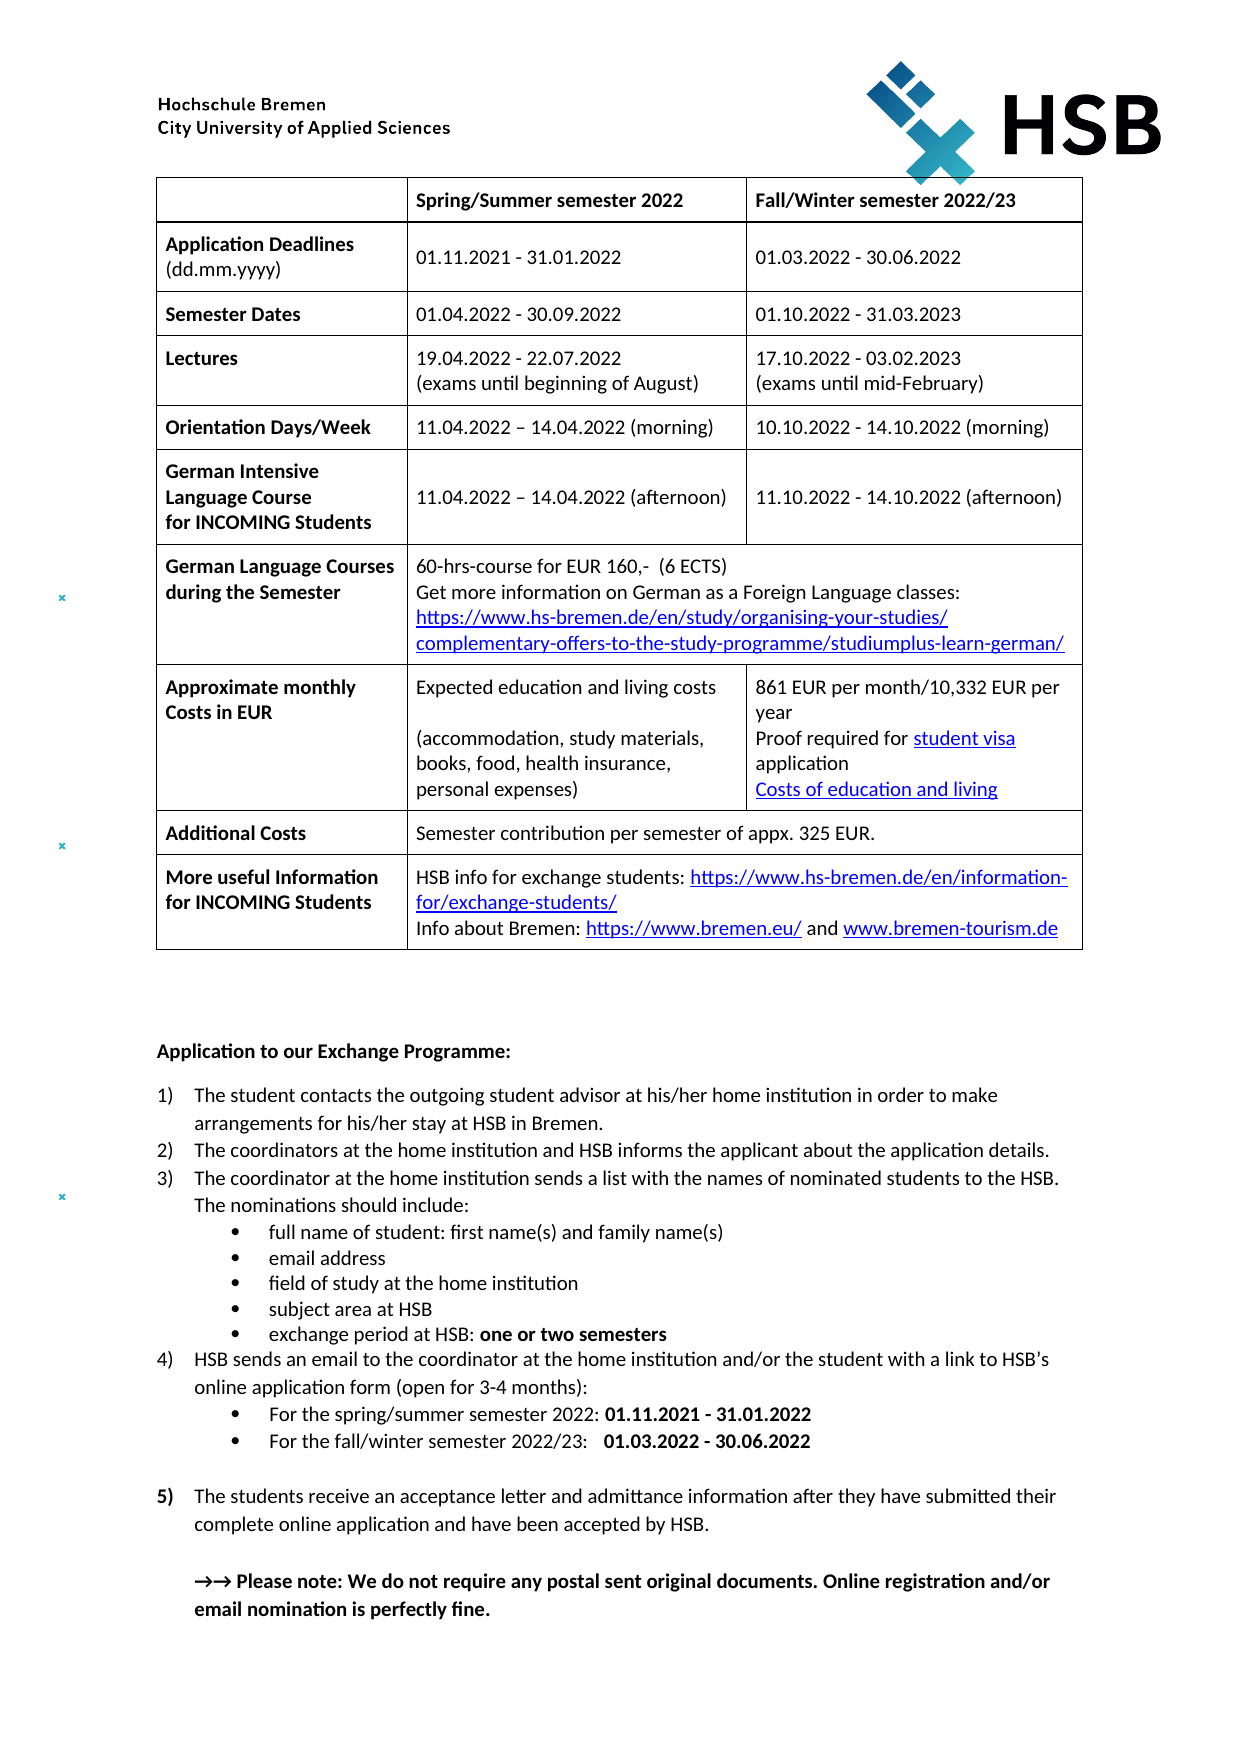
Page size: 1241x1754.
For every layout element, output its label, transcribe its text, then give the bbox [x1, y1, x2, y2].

list field of study at the home institution [232, 1270, 1084, 1296]
table_cell Application Deadlines (dd.mm.yyyy) [157, 223, 407, 291]
list full name of student: first name(s) and family name(s) [232, 1219, 1084, 1245]
table_cell Lectures [157, 336, 407, 405]
table_cell 19.04.2022 - 22.07.2022 (exams until beginning of August) [408, 336, 746, 405]
table_cell HSB info for exchange students: https://www.hs-bremen.de/en/information-for/exchange-students/ Info about Bremen: https://www.bremen.eu/ and www.bremen-tourism.de [408, 855, 1082, 949]
table_cell German Language Courses during the Semester [157, 545, 407, 664]
list exchange period at HSB: one or two semesters [232, 1321, 1084, 1347]
table_header [157, 178, 407, 221]
table_cell 01.03.2022 - 30.06.2022 [747, 223, 1082, 291]
table_cell 11.04.2022 – 14.04.2022 (afternoon) [408, 450, 746, 544]
table_cell Semester contribution per semester of appx. 325 EUR. [408, 811, 1082, 854]
list The student contacts the outgoing student advisor at his/her home institution in order to make arrangements for his/her stay at HSB in Bremen. [157, 1082, 1084, 1135]
list The coordinators at the home institution and HSB informs the applicant about the application details. [157, 1137, 1084, 1163]
table_cell 17.10.2022 - 03.02.2023 (exams until mid-February) [747, 336, 1082, 405]
list The students receive an acceptance letter and admittance information after they have submitted their complete online application and have been accepted by HSB. [157, 1483, 1084, 1567]
table_cell More useful Information for INCOMING Students [157, 855, 407, 949]
table_cell 01.04.2022 - 30.09.2022 [408, 292, 746, 335]
list →→ Please note: We do not require any postal sent original documents. Online registration and/or email nomination is perfectly fine. [194, 1569, 1084, 1622]
table_cell 861 EUR per month/10,332 EUR per year Proof required for student visa application Costs of education and living [747, 665, 1082, 810]
table_cell Orientation Days/Week [157, 406, 407, 449]
list HSB sends an email to the coordinator at the home institution and/or the student with a link to HSB’s online application form (open for 3-4 months): [157, 1347, 1084, 1399]
table_cell Semester Dates [157, 292, 407, 335]
list For the fall/winter semester 2022/23: 01.03.2022 - 30.06.2022 [232, 1429, 1084, 1454]
table_cell 01.11.2021 - 31.01.2022 [408, 223, 746, 291]
table_cell 60-hrs-course for EUR 160,- (6 ECTS) Get more information on German as a Foreign Language classes: https://www.hs-bremen.de/en/study/organising-your-studies/complementary-offers-to-the-study-programme/studiumplus-learn-german/ [408, 545, 1082, 664]
list For the spring/summer semester 2022: 01.11.2021 - 31.01.2022 [232, 1401, 1084, 1427]
text Application to our Exchange Programme: [157, 1038, 1084, 1064]
picture [3, 0, 1241, 1693]
table_cell 11.10.2022 - 14.10.2022 (afternoon) [747, 450, 1082, 544]
table_cell German Intensive Language Course for INCOMING Students [157, 450, 407, 544]
table_cell 01.10.2022 - 31.03.2023 [747, 292, 1082, 335]
table_cell Expected education and living costs (accommodation, study materials, books, food, health insurance, personal expenses) [408, 665, 746, 810]
table_header Fall/Winter semester 2022/23 [747, 178, 1082, 221]
list The coordinator at the home institution sends a list with the names of nominated students to the HSB. The nominations should include: [157, 1165, 1084, 1217]
list email address [232, 1245, 1084, 1270]
table_cell 11.04.2022 – 14.04.2022 (morning) [408, 406, 746, 449]
list subject area at HSB [232, 1296, 1084, 1321]
table_header Spring/Summer semester 2022 [408, 178, 746, 221]
table_cell Additional Costs [157, 811, 407, 854]
table_cell Approximate monthly Costs in EUR [157, 665, 407, 810]
table_cell 10.10.2022 - 14.10.2022 (morning) [747, 406, 1082, 449]
